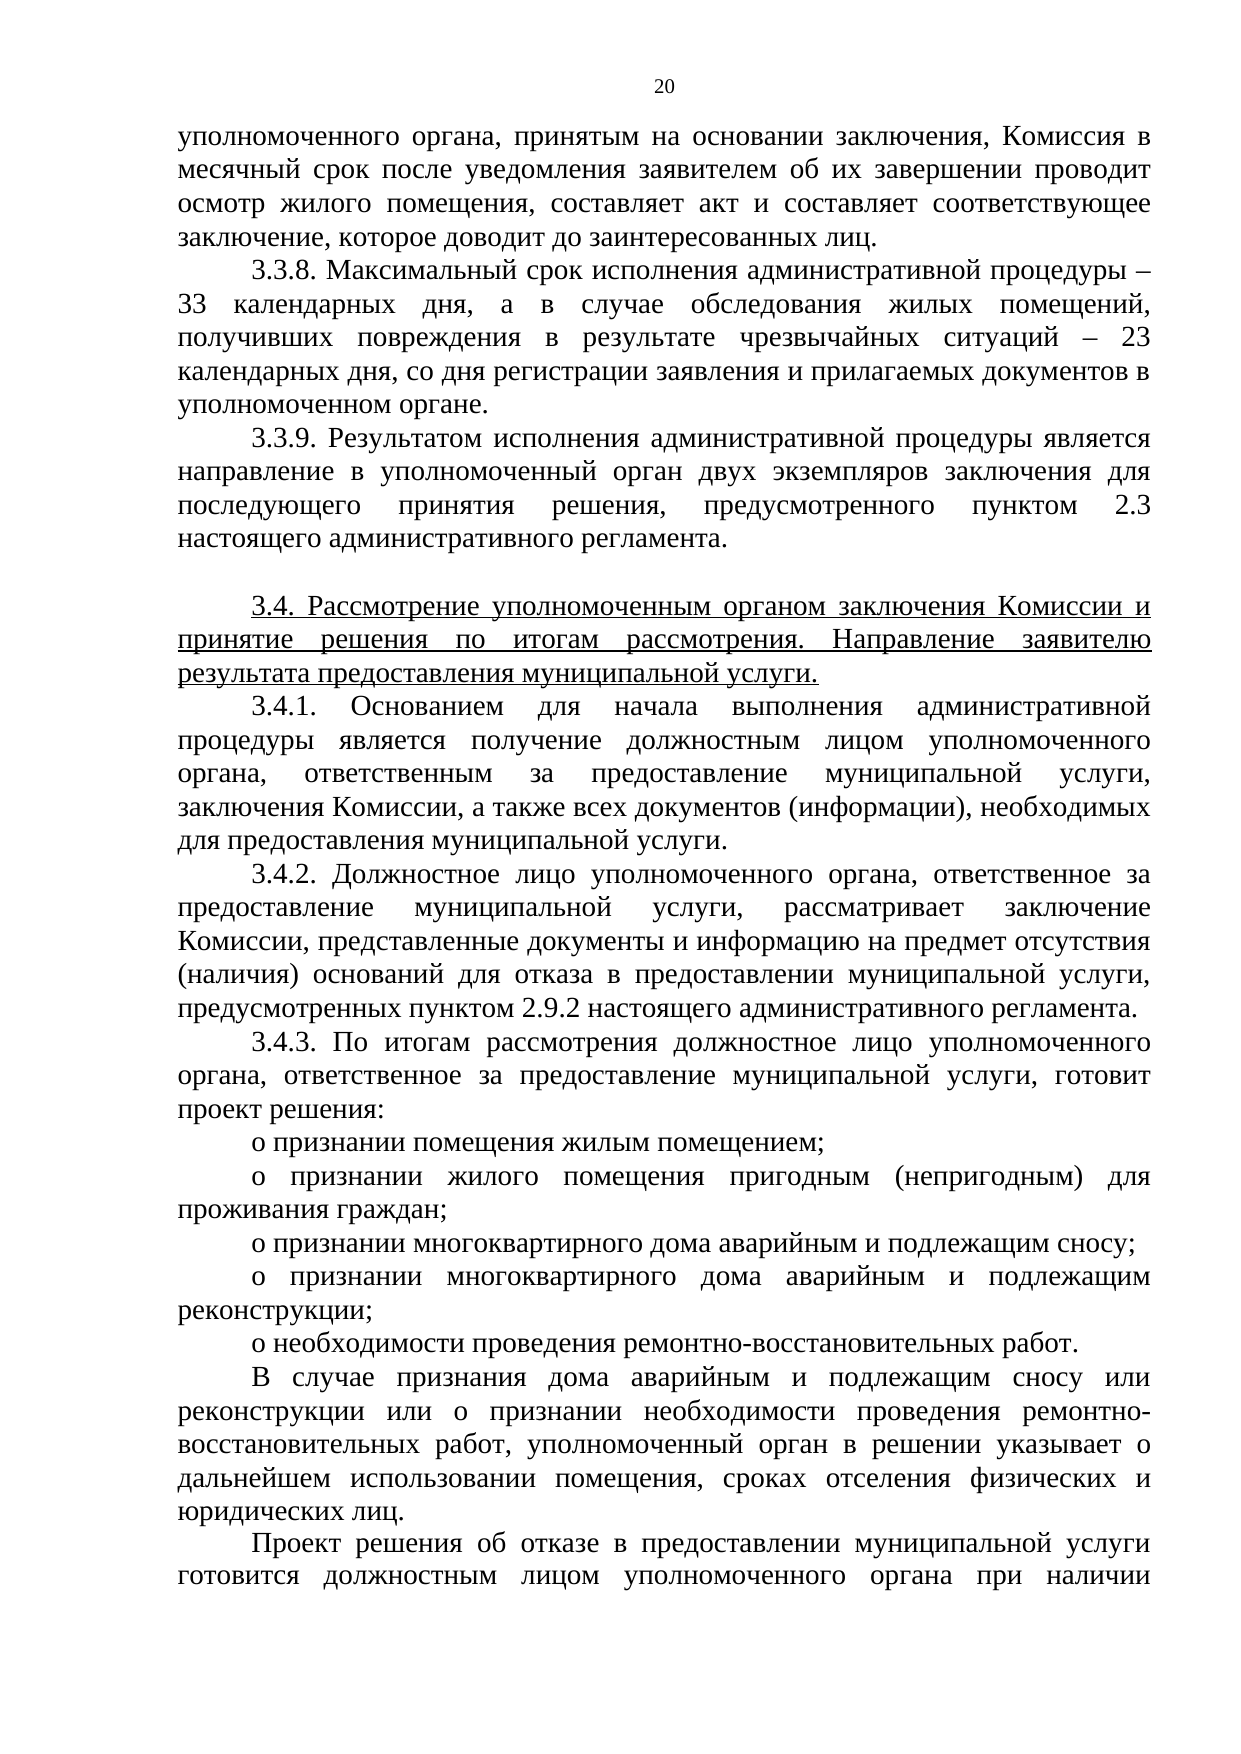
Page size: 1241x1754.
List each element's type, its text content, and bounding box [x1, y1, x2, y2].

text о признании многоквартирного дома аварийным и подлежащим сносу; [177, 1225, 1152, 1258]
text 3.3.8. Максимальный срок исполнения административной процедуры – 33 календарных дня, а в случае обследования жилых помещений, получивших повреждения в результате чрезвычайных ситуаций – 23 календарных дня, со дня регистрации заявления и прилагаемых документов в уполномоченном органе. [177, 252, 1152, 420]
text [177, 1527, 1152, 1591]
text о признании многоквартирного дома аварийным и подлежащим реконструкции; [177, 1258, 1152, 1326]
text 3.4.3. По итогам рассмотрения должностное лицо уполномоченного органа, ответственное за предоставление муниципальной услуги, готовит проект решения: [177, 1024, 1152, 1124]
text о признании помещения жилым помещением; [177, 1124, 1152, 1158]
text о признании жилого помещения пригодным (непригодным) для проживания граждан; [177, 1158, 1152, 1225]
text 3.4.2. Должностное лицо уполномоченного органа, ответственное за предоставление муниципальной услуги, рассматривает заключение Комиссии, представленные документы и информацию на предмет отсутствия (наличия) оснований для отказа в предоставлении муниципальной услуги, предусмотренных пунктом 2.9.2 настоящего административного регламента. [177, 856, 1152, 1024]
text 3.4.1. Основанием для начала выполнения административной процедуры является получение должностным лицом уполномоченного органа, ответственным за предоставление муниципальной услуги, заключения Комиссии, а также всех документов (информации), необходимых для предоставления муниципальной услуги. [177, 688, 1152, 856]
text 3.4. Рассмотрение уполномоченным органом заключения Комиссии и принятие решения по итогам рассмотрения. Направление заявителю результата предоставления муниципальной услуги. [177, 651, 1152, 688]
text 3.4. Рассмотрение уполномоченным органом заключения Комиссии и принятие решения по итогам рассмотрения. Направление заявителю результата предоставления муниципальной услуги. [177, 588, 1152, 650]
text о необходимости проведения ремонтно-восстановительных работ. [177, 1326, 1152, 1359]
text В случае признания дома аварийным и подлежащим сносу или реконструкции или о признании необходимости проведения ремонтно-восстановительных работ, уполномоченный орган в решении указывает о дальнейшем использовании помещения, сроках отселения физических и юридических лиц. [177, 1359, 1152, 1527]
text 3.3.9. Результатом исполнения административной процедуры является направление в уполномоченный орган двух экземпляров заключения для последующего принятия решения, предусмотренного пунктом 2.3 настоящего административного регламента. [177, 420, 1152, 554]
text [177, 118, 1152, 252]
